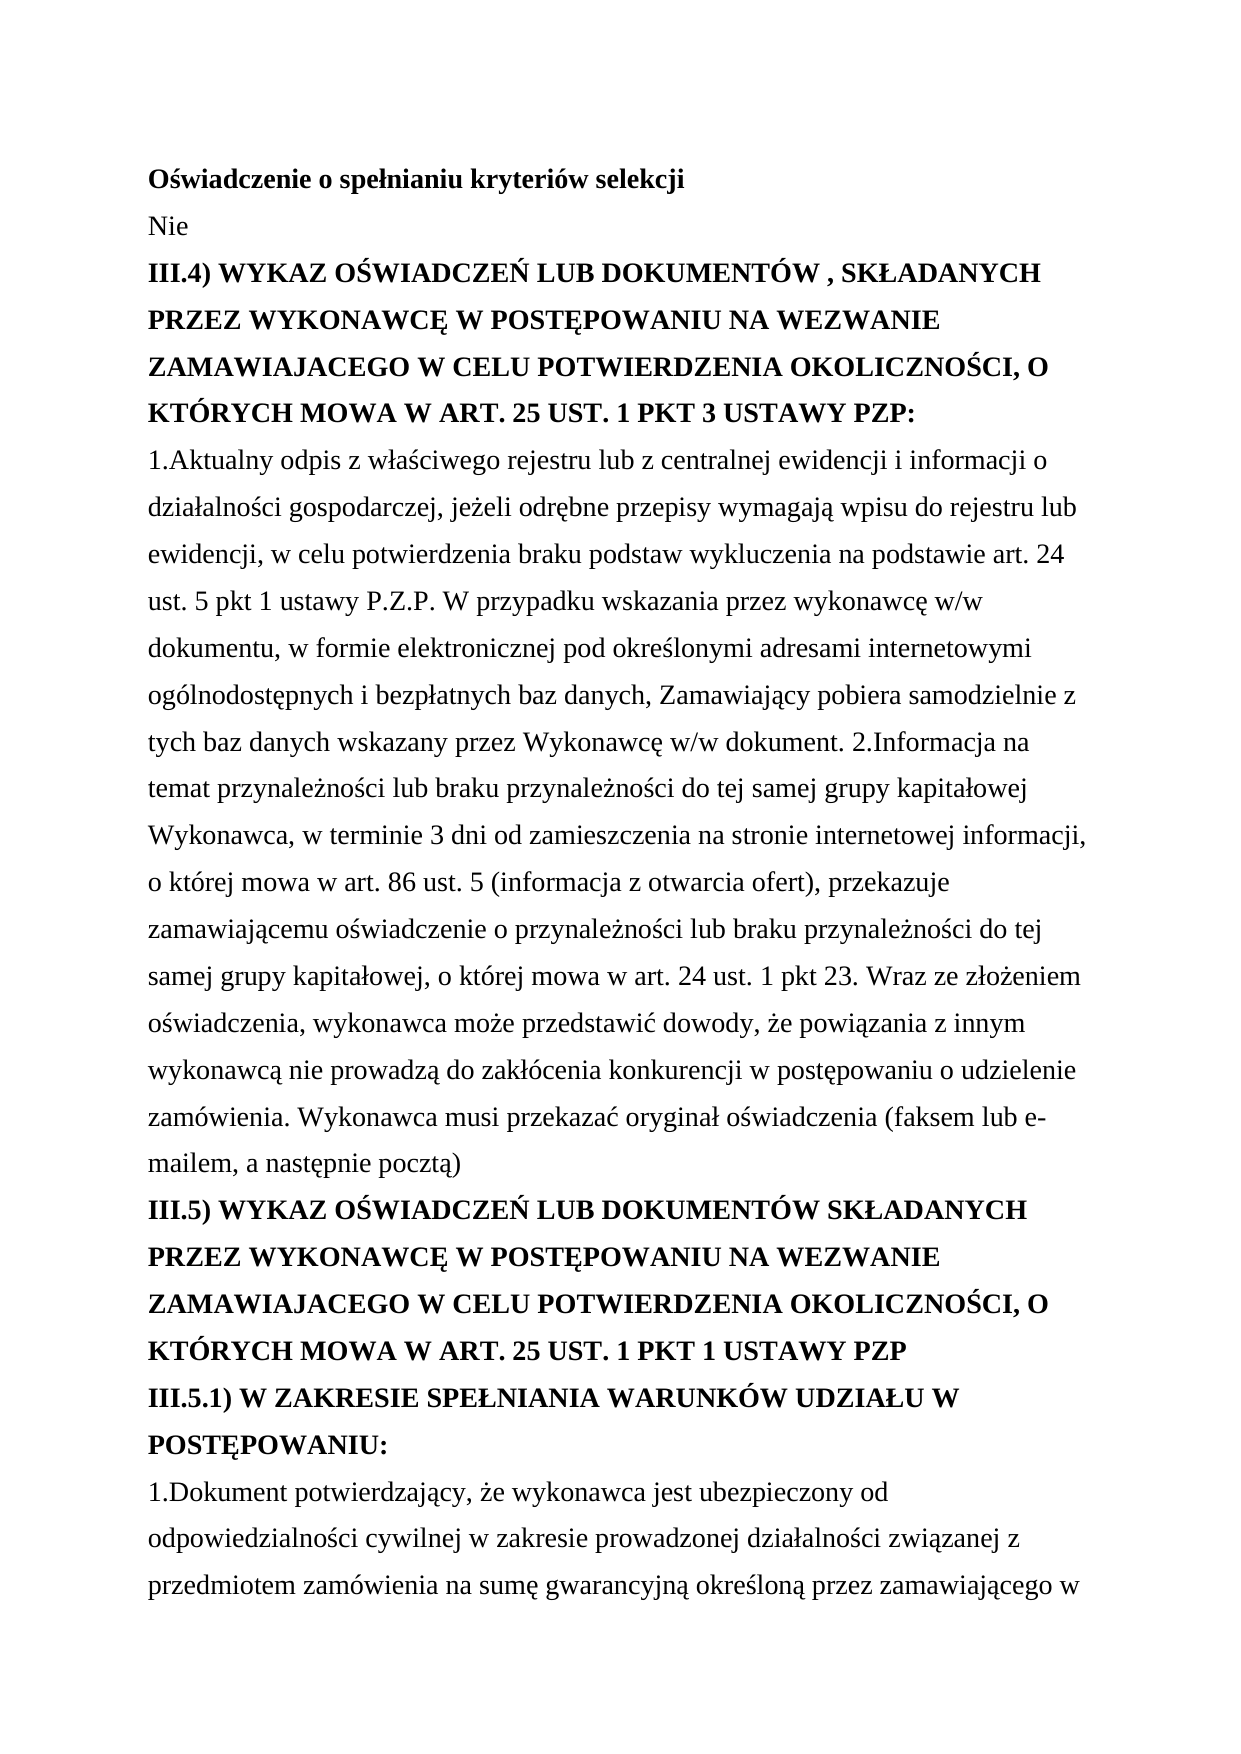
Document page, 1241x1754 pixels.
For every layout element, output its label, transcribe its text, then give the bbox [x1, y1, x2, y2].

text 1.Aktualny odpis z właściwego rejestru lub z centralnej ewidencji i informacji o działalności gospodarczej, jeżeli odrębne przepisy wymagają wpisu do rejestru lub ewidencji, w celu potwierdzenia braku podstaw wykluczenia na podstawie art. 24 ust. 5 pkt 1 ustawy P.Z.P. W przypadku wskazania przez wykonawcę w/w dokumentu, w formie elektronicznej pod określonymi adresami internetowymi ogólnodostępnych i bezpłatnych baz danych, Zamawiający pobiera samodzielnie z tych baz danych wskazany przez Wykonawcę w/w dokument. 2.Informacja na temat przynależności lub braku przynależności do tej samej grupy kapitałowej Wykonawca, w terminie 3 dni od zamieszczenia na stronie internetowej informacji, o której mowa w art. 86 ust. 5 (informacja z otwarcia ofert), przekazuje zamawiającemu oświadczenie o przynależności lub braku przynależności do tej samej grupy kapitałowej, o której mowa w art. 24 ust. 1 pkt 23. Wraz ze złożeniem oświadczenia, wykonawca może przedstawić dowody, że powiązania z innym wykonawcą nie prowadzą do zakłócenia konkurencji w postępowaniu o udzielenie zamówienia. Wykonawca musi przekazać oryginał oświadczenia (faksem lub e-mailem, a następnie pocztą) [148, 429, 1093, 1179]
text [148, 148, 1093, 241]
text III.5) WYKAZ OŚWIADCZEŃ LUB DOKUMENTÓW SKŁADANYCH PRZEZ WYKONAWCĘ W POSTĘPOWANIU NA WEZWANIE ZAMAWIAJACEGO W CELU POTWIERDZENIA OKOLICZNOŚCI, O KTÓRYCH MOWA W ART. 25 UST. 1 PKT 1 USTAWY PZP [148, 1179, 1093, 1366]
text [148, 1366, 1093, 1601]
text III.4) WYKAZ OŚWIADCZEŃ LUB DOKUMENTÓW , SKŁADANYCH PRZEZ WYKONAWCĘ W POSTĘPOWANIU NA WEZWANIE ZAMAWIAJACEGO W CELU POTWIERDZENIA OKOLICZNOŚCI, O KTÓRYCH MOWA W ART. 25 UST. 1 PKT 3 USTAWY PZP: [148, 241, 1093, 429]
